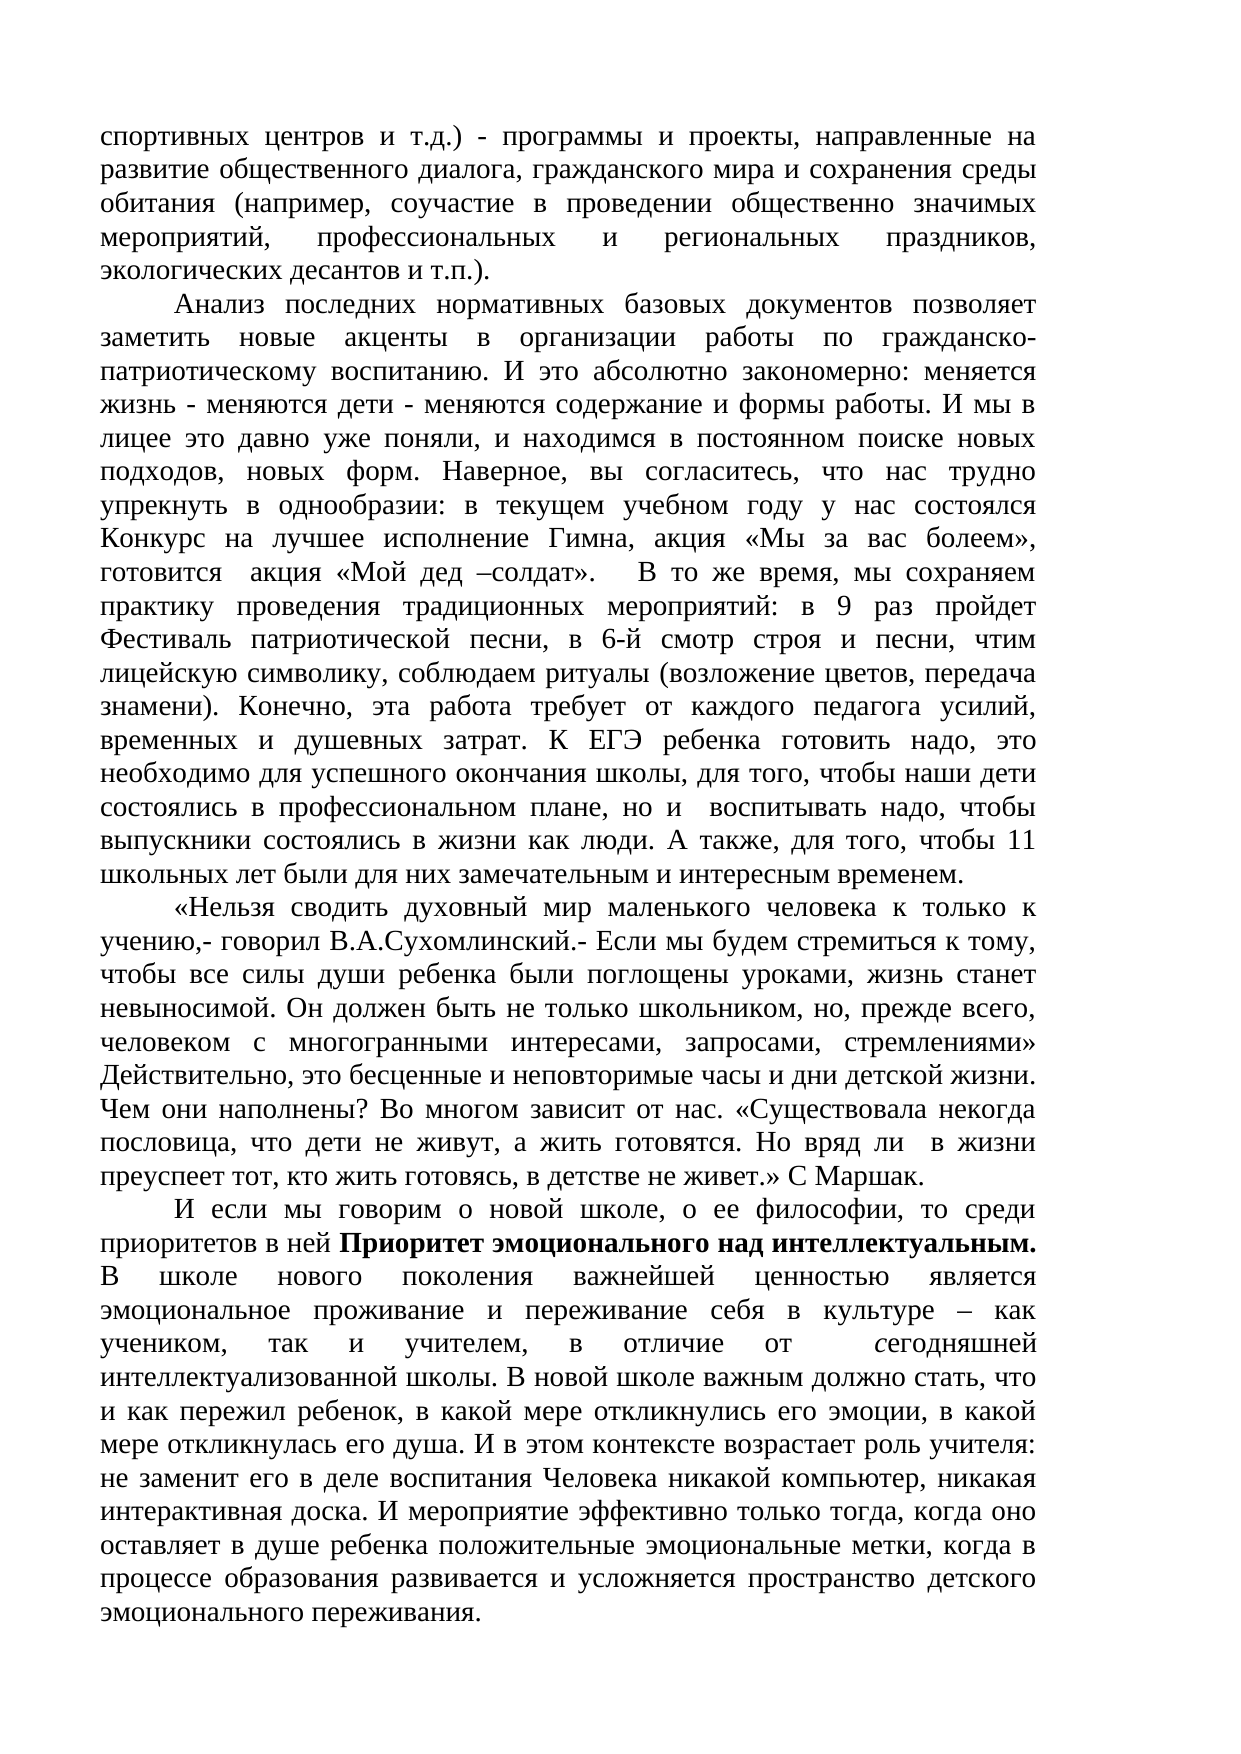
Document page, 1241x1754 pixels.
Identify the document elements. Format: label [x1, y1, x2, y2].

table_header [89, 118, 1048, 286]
table_cell [89, 286, 1048, 1636]
